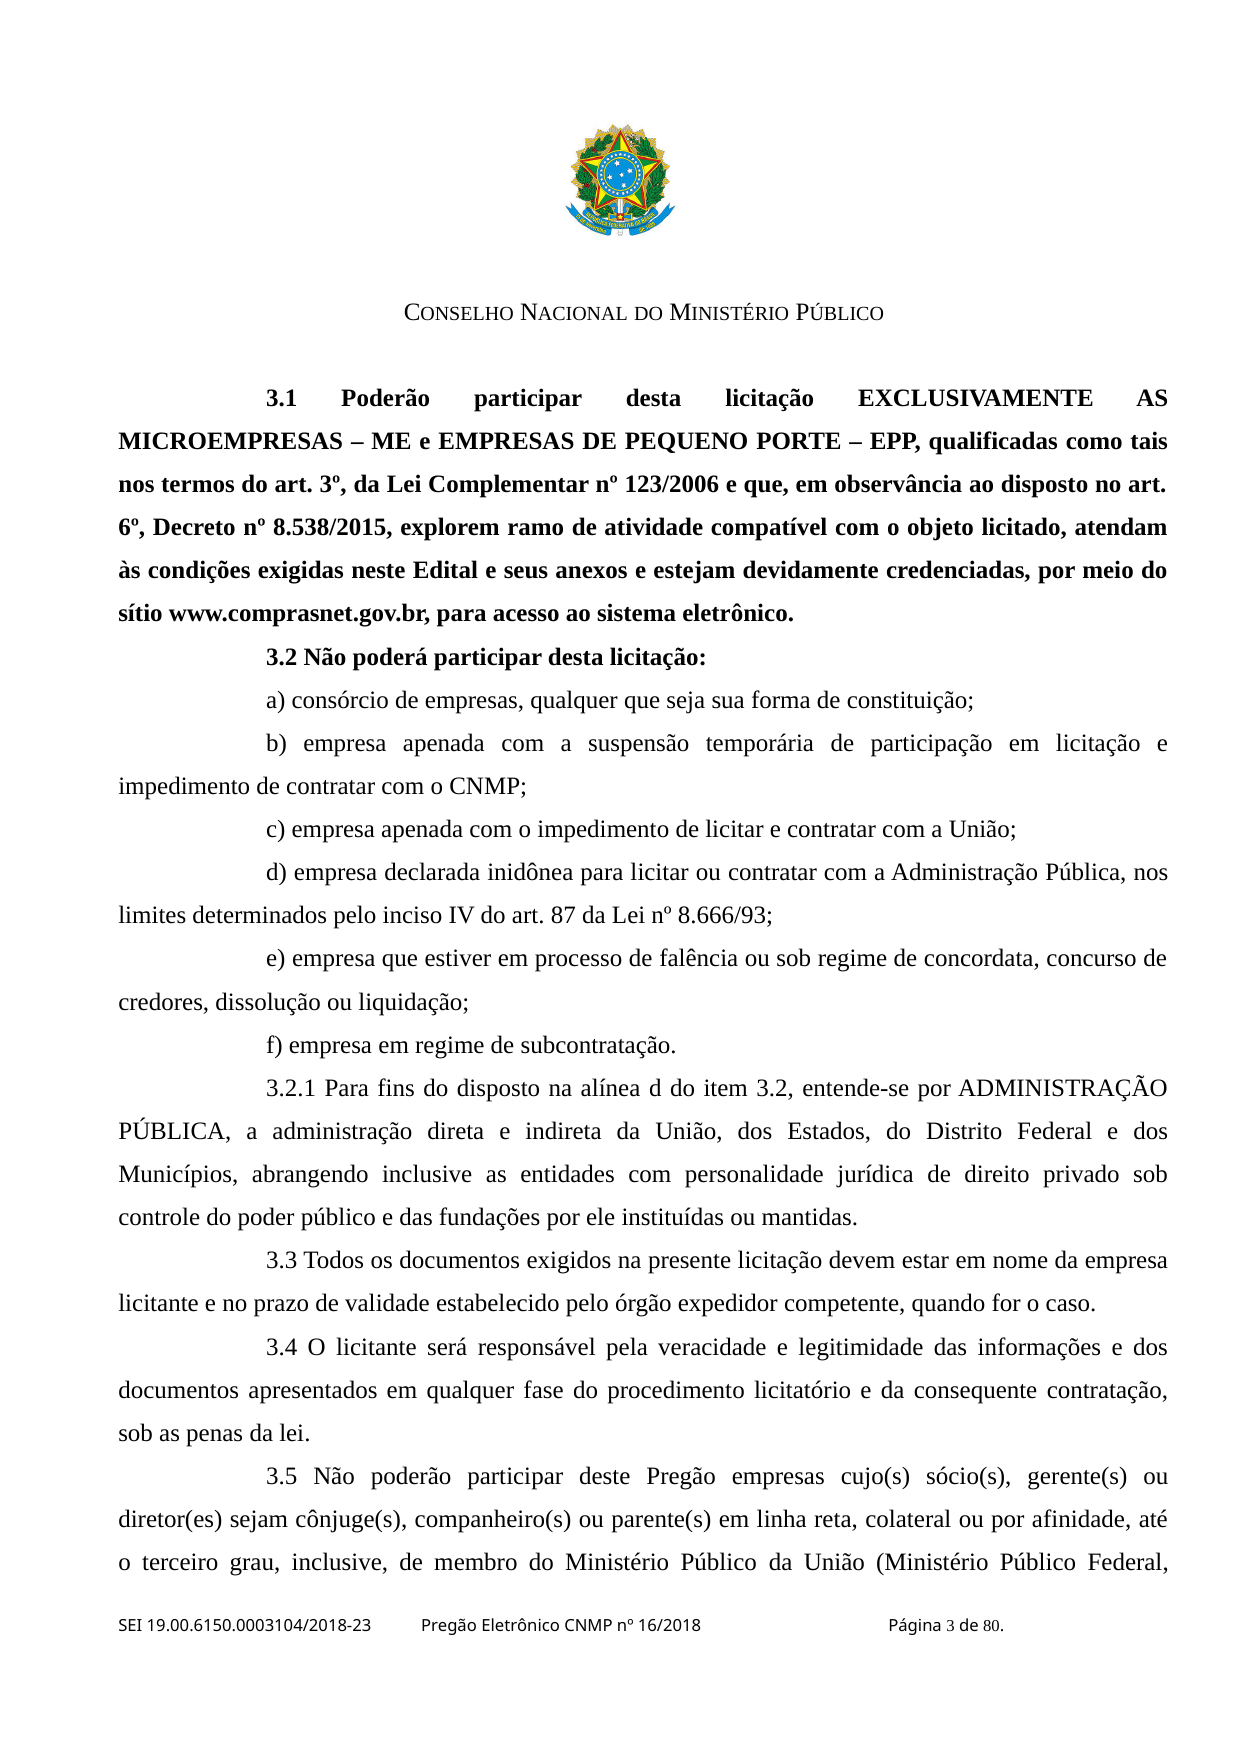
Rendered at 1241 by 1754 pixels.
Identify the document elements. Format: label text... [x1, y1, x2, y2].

text f) empresa em regime de subcontratação. [118, 1030, 1169, 1058]
text 3.3 Todos os documentos exigidos na presente licitação devem estar em nome da empresa licitante e no prazo de validade estabelecido pelo órgão expedidor competente, quando for o caso. [118, 1245, 1169, 1317]
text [118, 1461, 1169, 1576]
text 3.1 Poderão participar desta licitação EXCLUSIVAMENTE AS MICROEMPRESAS – ME e EMPRESAS DE PEQUENO PORTE – EPP, qualificadas como tais nos termos do art. 3º, da Lei Complementar nº 123/2006 e que, em observância ao disposto no art. 6º, Decreto nº 8.538/2015, explorem ramo de atividade compatível com o objeto licitado, atendam às condições exigidas neste Edital e seus anexos e estejam devidamente credenciadas, por meio do sítio www.comprasnet.gov.br, para acesso ao sistema eletrônico. [118, 383, 1169, 627]
text c) empresa apenada com o impedimento de licitar e contratar com a União; [118, 814, 1169, 843]
text a) consórcio de empresas, qualquer que seja sua forma de constituição; [118, 685, 1169, 713]
text 3.4 O licitante será responsável pela veracidade e legitimidade das informações e dos documentos apresentados em qualquer fase do procedimento licitatório e da consequente contratação, sob as penas da lei. [118, 1332, 1169, 1447]
text e) empresa que estiver em processo de falência ou sob regime de concordata, concurso de credores, dissolução ou liquidação; [118, 943, 1169, 1015]
text d) empresa declarada inidônea para licitar ou contratar com a Administração Pública, nos limites determinados pelo inciso IV do art. 87 da Lei nº 8.666/93; [118, 857, 1169, 929]
text 3.2.1 Para fins do disposto na alínea d do item 3.2, entende-se por ADMINISTRAÇÃO PÚBLICA, a administração direta e indireta da União, dos Estados, do Distrito Federal e dos Municípios, abrangendo inclusive as entidades com personalidade jurídica de direito privado sob controle do poder público e das fundações por ele instituídas ou mantidas. [118, 1073, 1169, 1231]
text 3.2 Não poderá participar desta licitação: [118, 642, 1169, 670]
text b) empresa apenada com a suspensão temporária de participação em licitação e impedimento de contratar com o CNMP; [118, 728, 1169, 800]
